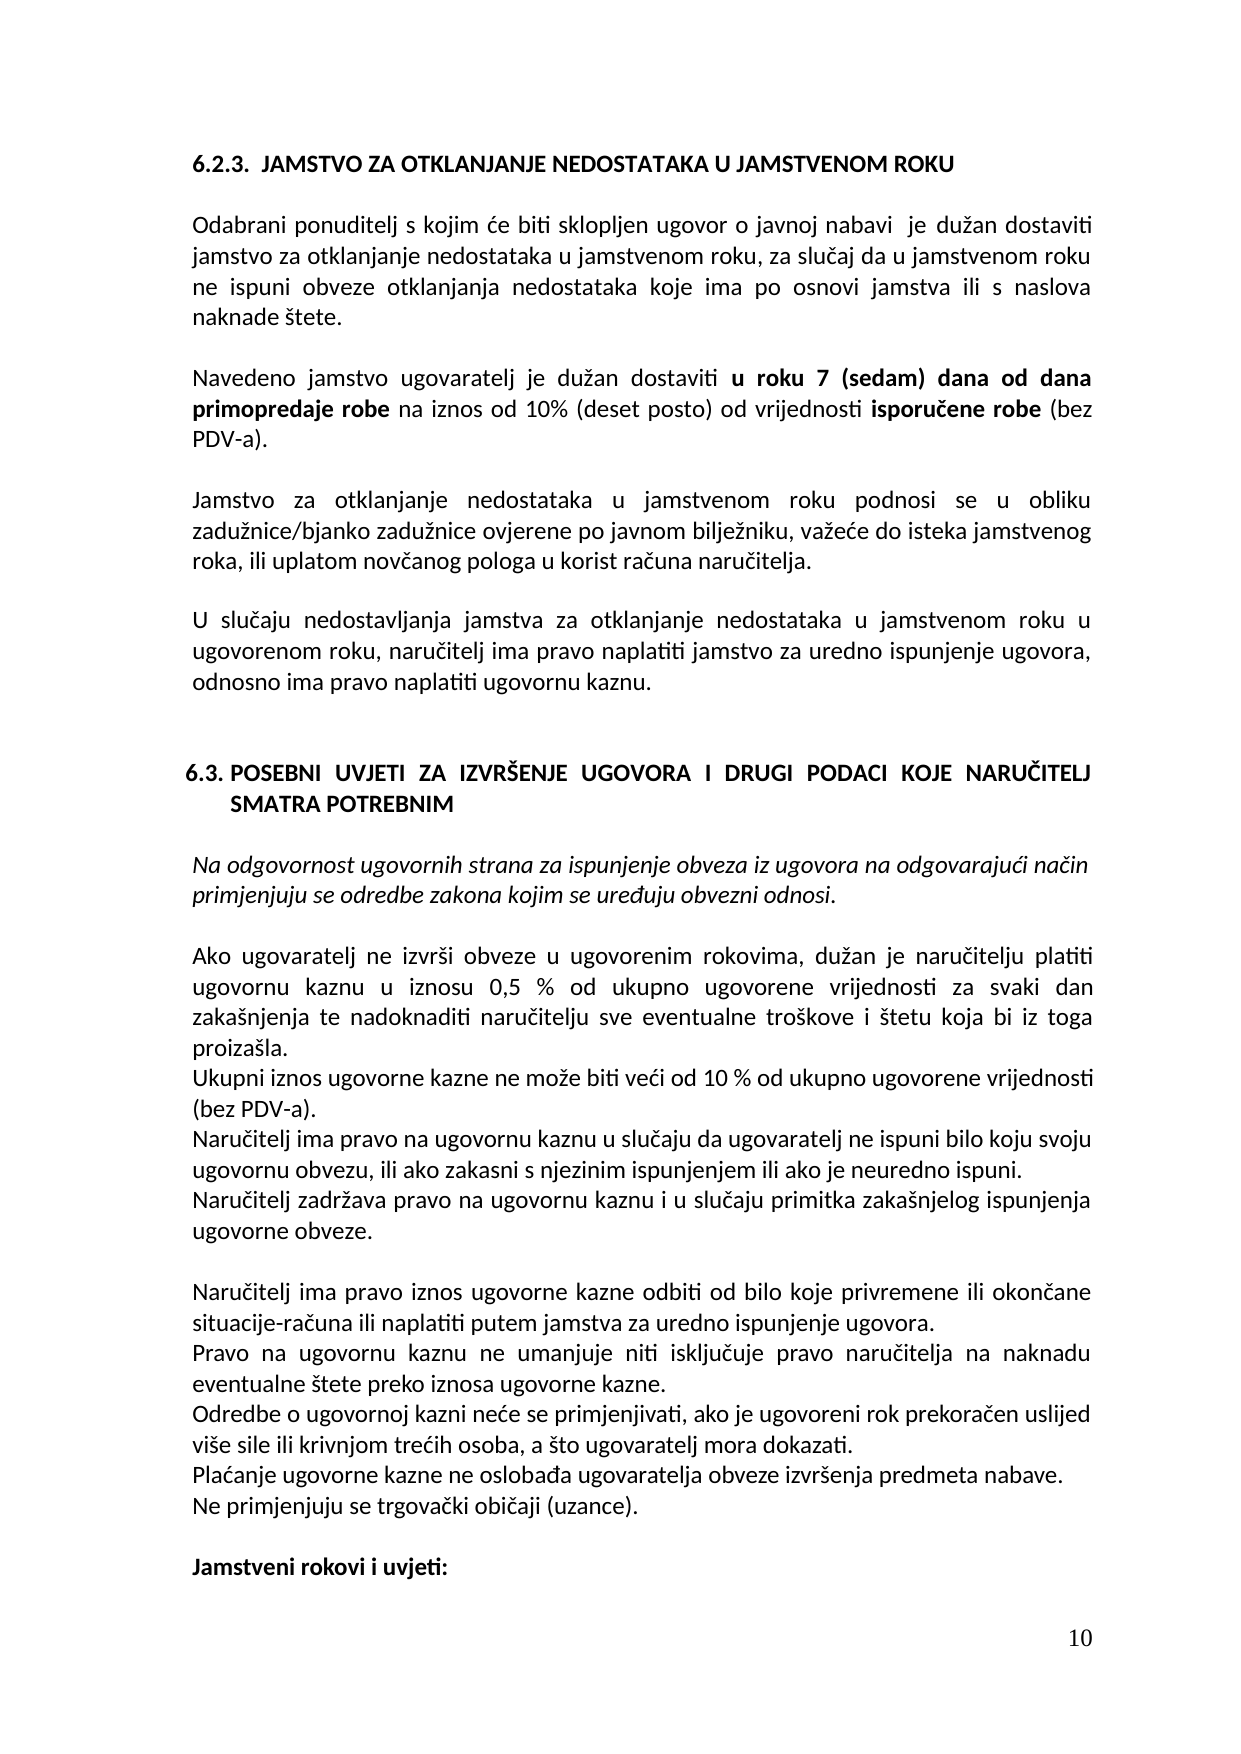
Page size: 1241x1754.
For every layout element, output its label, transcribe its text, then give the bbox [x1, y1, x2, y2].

text Ako ugovaratelj ne izvrši obveze u ugovorenim rokovima, dužan je naručitelju platiti ugovornu kaznu u iznosu 0,5 % od ukupno ugovorene vrijednosti za svaki dan zakašnjenja te nadoknaditi naručitelju sve eventualne troškove i štetu koja bi iz toga proizašla. [192, 940, 1095, 1062]
text Na odgovornost ugovornih strana za ispunjenje obveza iz ugovora na odgovarajući način primjenjuju se odredbe zakona kojim se uređuju obvezni odnosi. [192, 849, 1092, 910]
text Jamstveni rokovi i uvjeti: [192, 1551, 1093, 1581]
text Plaćanje ugovorne kazne ne oslobađa ugovaratelja obveze izvršenja predmeta nabave. [192, 1459, 1093, 1490]
list 6.2.3. JAMSTVO ZA OTKLANJANJE NEDOSTATAKA U JAMSTVENOM ROKU [192, 149, 1092, 179]
text Odabrani ponuditelj s kojim će biti sklopljen ugovor o javnoj nabavi je dužan dostaviti jamstvo za otklanjanje nedostataka u jamstvenom roku, za slučaj da u jamstvenom roku ne ispuni obveze otklanjanja nedostataka koje ima po osnovi jamstva ili s naslova naknade štete. [192, 210, 1092, 332]
text Naručitelj ima pravo na ugovornu kaznu u slučaju da ugovaratelj ne ispuni bilo koju svoju ugovornu obvezu, ili ako zakasni s njezinim ispunjenjem ili ako je neuredno ispuni. [192, 1123, 1092, 1184]
text Odredbe o ugovornoj kazni neće se primjenjivati, ako je ugovoreni rok prekoračen uslijed više sile ili krivnjom trećih osoba, a što ugovaratelj mora dokazati. [192, 1398, 1092, 1459]
text U slučaju nedostavljanja jamstva za otklanjanje nedostataka u jamstvenom roku u ugovorenom roku, naručitelj ima pravo naplatiti jamstvo za uredno ispunjenje ugovora, odnosno ima pravo naplatiti ugovornu kaznu. [192, 605, 1092, 696]
text Ne primjenjuju se trgovački običaji (uzance). [192, 1490, 1093, 1520]
text Navedeno jamstvo ugovaratelj je dužan dostaviti u roku 7 (sedam) dana od dana primopredaje robe na iznos od 10% (deset posto) od vrijednosti isporučene robe (bez PDV-a). [192, 362, 1092, 454]
text Ukupni iznos ugovorne kazne ne može biti veći od 10 % od ukupno ugovorene vrijednosti (bez PDV-a). [192, 1062, 1095, 1123]
text Naručitelj ima pravo iznos ugovorne kazne odbiti od bilo koje privremene ili okončane situacije-računa ili naplatiti putem jamstva za uredno ispunjenje ugovora. [192, 1276, 1092, 1337]
text Jamstvo za otklanjanje nedostataka u jamstvenom roku podnosi se u obliku zadužnice/bjanko zadužnice ovjerene po javnom bilježniku, važeće do isteka jamstvenog roka, ili uplatom novčanog pologa u korist računa naručitelja. [192, 484, 1092, 576]
text Naručitelj zadržava pravo na ugovornu kaznu i u slučaju primitka zakašnjelog ispunjenja ugovorne obveze. [192, 1184, 1092, 1246]
text Pravo na ugovornu kaznu ne umanjuje niti isključuje pravo naručitelja na naknadu eventualne štete preko iznosa ugovorne kazne. [192, 1337, 1092, 1398]
list POSEBNI UVJETI ZA IZVRŠENJE UGOVORA I DRUGI PODACI KOJE NARUČITELJ SMATRA POTREBNIM [185, 757, 1092, 818]
